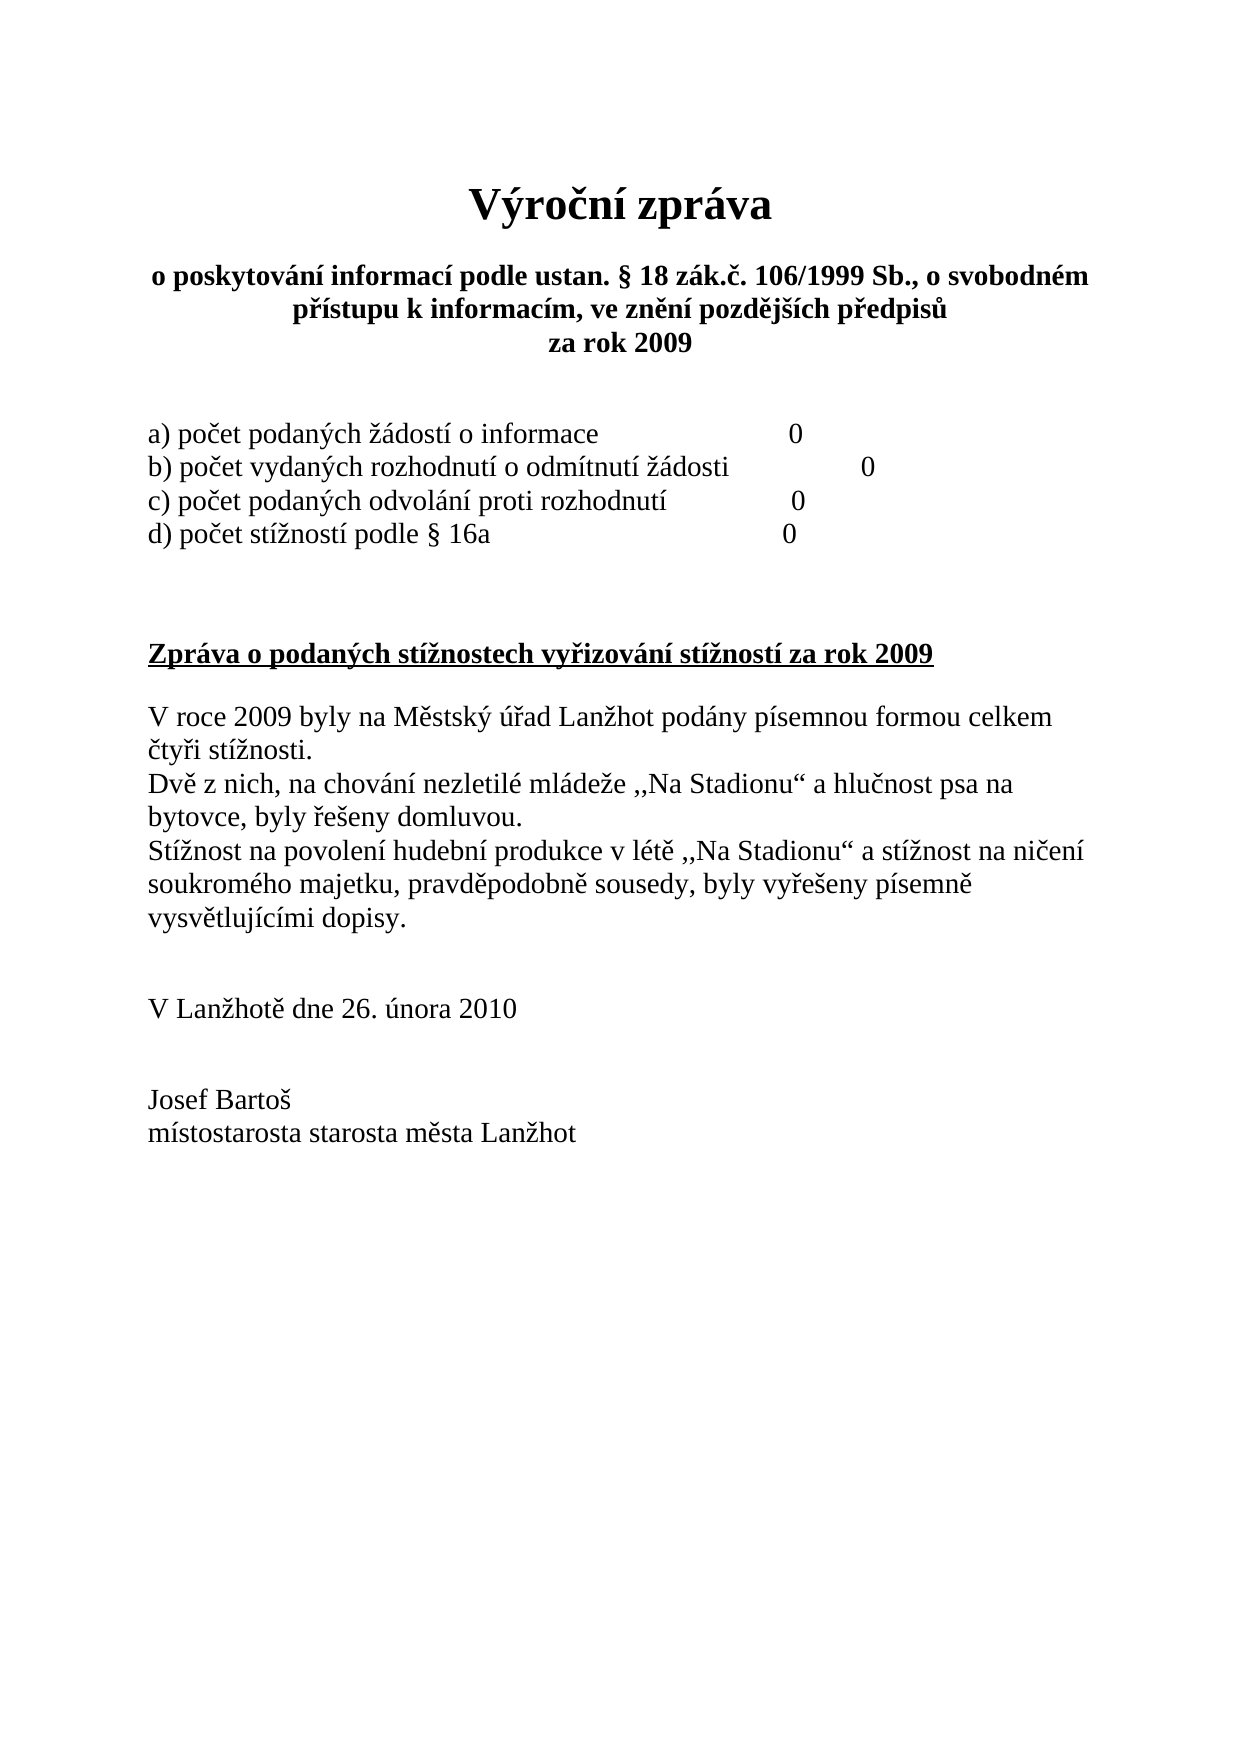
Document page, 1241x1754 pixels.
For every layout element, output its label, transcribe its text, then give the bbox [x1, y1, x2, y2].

text Josef Bartoš [148, 1082, 1093, 1116]
text Dvě z nich, na chování nezletilé mládeže ,,Na Stadionu“ a hlučnost psa na bytovce, byly řešeny domluvou. [148, 766, 1093, 833]
text d) počet stížností podle § 16a 0 [148, 517, 1093, 550]
text b) počet vydaných rozhodnutí o odmítnutí žádosti 0 [148, 449, 1093, 483]
text a) počet podaných žádostí o informace 0 [148, 416, 1093, 449]
text Výroční zpráva [148, 176, 1093, 229]
text c) počet podaných odvolání proti rozhodnutí 0 [148, 483, 1093, 517]
text V roce 2009 byly na Městský úřad Lanžhot podány písemnou formou celkem čtyři stížnosti. [148, 699, 1093, 766]
text místostarosta starosta města Lanžhot [148, 1116, 1093, 1149]
text za rok 2009 [148, 325, 1093, 358]
text Zpráva o podaných stížnostech vyřizování stížností za rok 2009 [148, 636, 1093, 670]
text Stížnost na povolení hudební produkce v létě ,,Na Stadionu“ a stížnost na ničení soukromého majetku, pravděpodobně sousedy, byly vyřešeny písemně vysvětlujícími dopisy. [148, 833, 1093, 933]
text o poskytování informací podle ustan. § 18 zák.č. 106/1999 Sb., o svobodném přístupu k informacím, ve znění pozdějších předpisů [148, 258, 1093, 325]
text V Lanžhotě dne 26. února 2010 [148, 991, 1093, 1024]
